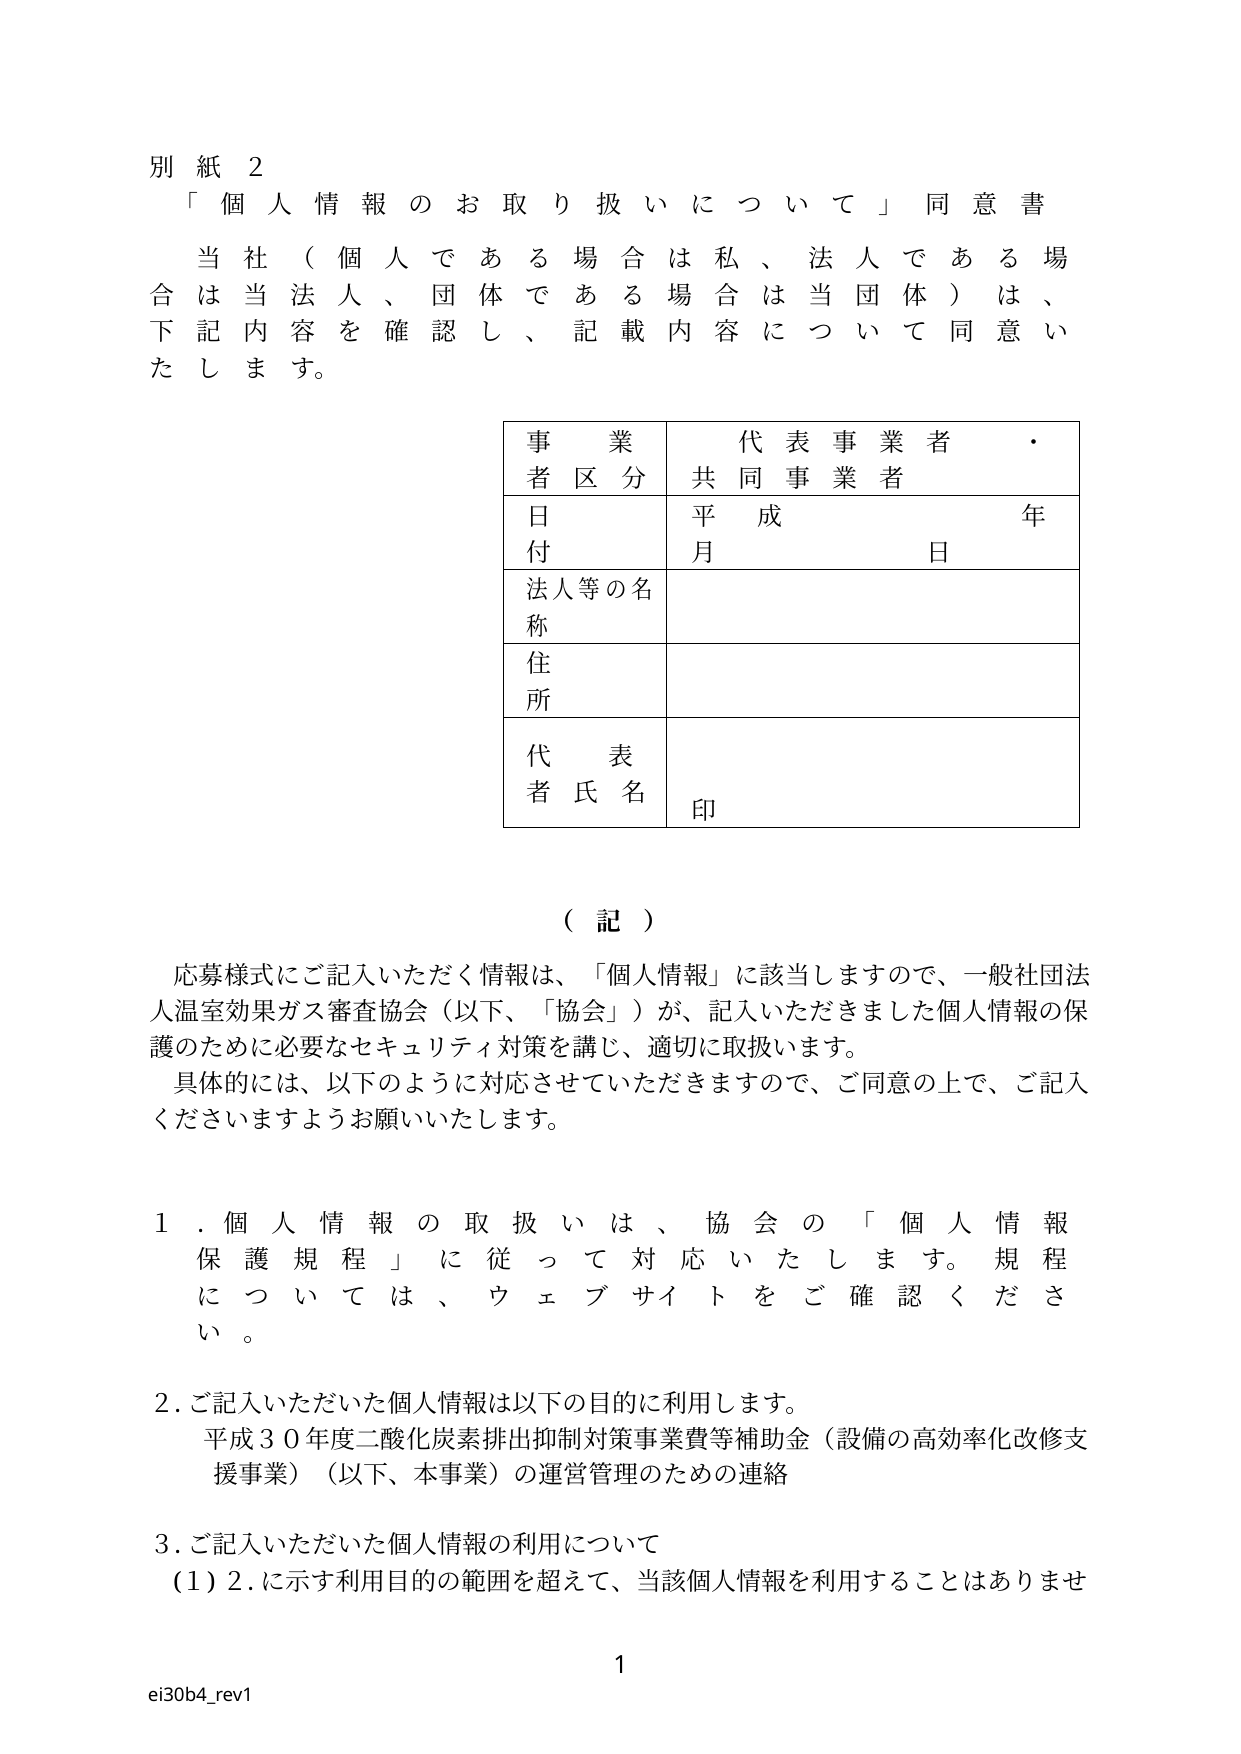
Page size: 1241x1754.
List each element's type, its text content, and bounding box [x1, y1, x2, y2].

table_cell 住所 [504, 644, 666, 717]
table_cell 印 [667, 718, 1079, 827]
text 応募様式にご記入いただく情報は、「個人情報」に該当しますので、一般社団法人温室効果ガス審査協会（以下、「協会」）が、記入いただきました個人情報の保護のために必要なセキュリティ対策を講じ、適切に取扱います。 [149, 956, 1091, 1063]
table_cell [667, 644, 1079, 717]
text （記） [149, 901, 1091, 938]
table_header 事業者区分 [504, 422, 666, 495]
text １. 個人情報の取扱いは、協会の「個人情報保護規程」に従って対応いたします。規程については、ウェブサイトをご確認ください。 [149, 1203, 1091, 1349]
text 平成３０年度二酸化炭素排出抑制対策事業費等補助金（設備の高効率化改修支援事業）（以下、本事業）の運営管理のための連絡 [196, 1419, 1091, 1491]
text 別紙２ [149, 148, 1091, 184]
text ３. ご記入いただいた個人情報の利用について [149, 1525, 1091, 1561]
table_cell 代表者氏名 [504, 718, 666, 827]
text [173, 1561, 1091, 1597]
table_cell 日付 [504, 496, 666, 569]
text ２. ご記入いただいた個人情報は以下の目的に利用します。 [149, 1383, 1091, 1419]
table_cell [667, 570, 1079, 643]
table_cell 法人等の名称 [504, 570, 666, 643]
text 「個人情報のお取り扱いについて」同意書 [149, 184, 1091, 221]
text 具体的には、以下のように対応させていただきますので、ご同意の上で、ご記入くださいますようお願いいたします。 [149, 1063, 1091, 1135]
text 当社（個人である場合は私、法人である場合は当法人、団体である場合は当団体）は、下記内容を確認し、記載内容について同意いたします。 [149, 239, 1091, 384]
table_cell 平成 年 月 日 [667, 496, 1079, 569]
table_header 代表事業者 ・ 共同事業者 [667, 422, 1079, 495]
